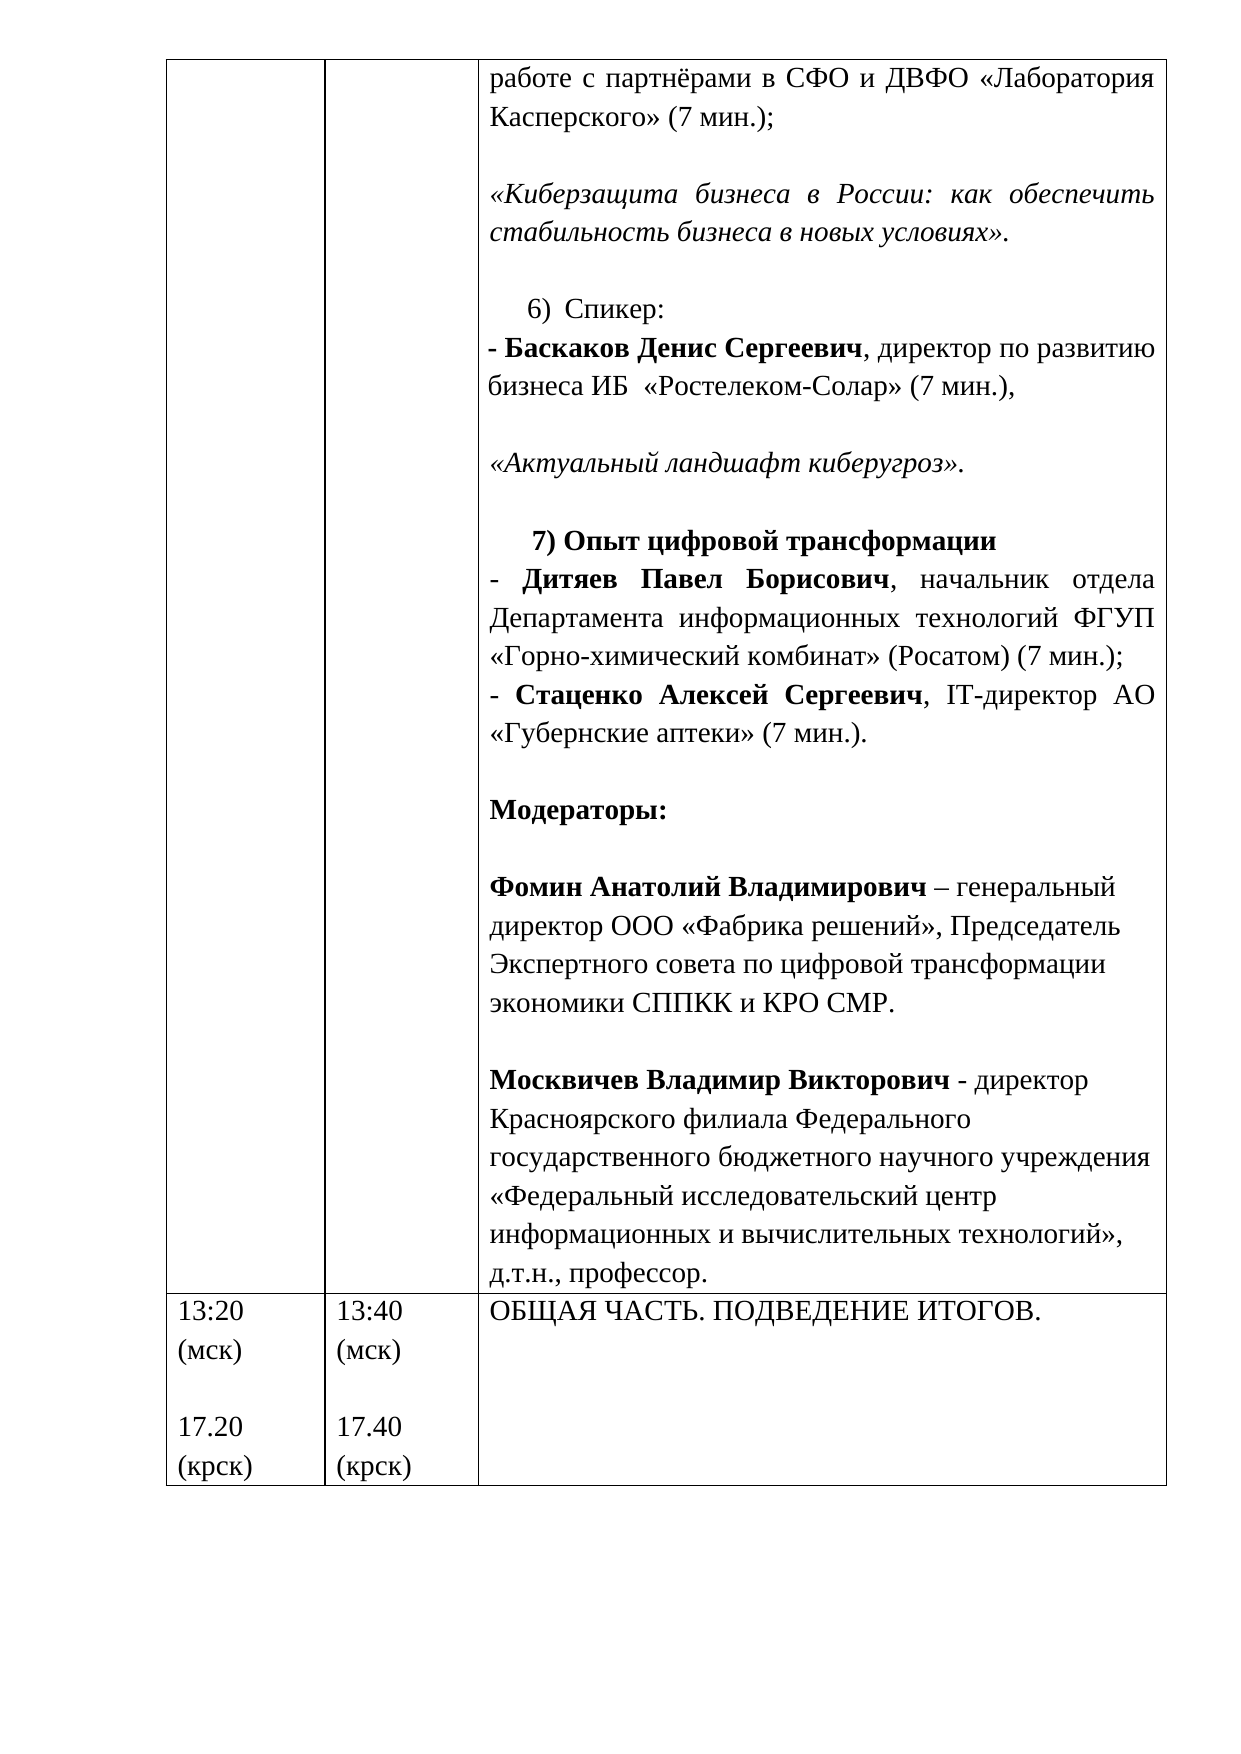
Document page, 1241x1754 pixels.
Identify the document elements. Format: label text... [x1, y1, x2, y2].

table_cell 13:40 (мск) 17.40 (крск) [326, 1294, 478, 1485]
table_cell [479, 60, 1166, 1292]
table_cell ОБЩАЯ ЧАСТЬ. ПОДВЕДЕНИЕ ИТОГОВ. [479, 1294, 1166, 1485]
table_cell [167, 60, 324, 1292]
table_cell 13:20 (мск) 17.20 (крск) [167, 1294, 324, 1485]
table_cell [326, 60, 478, 1292]
